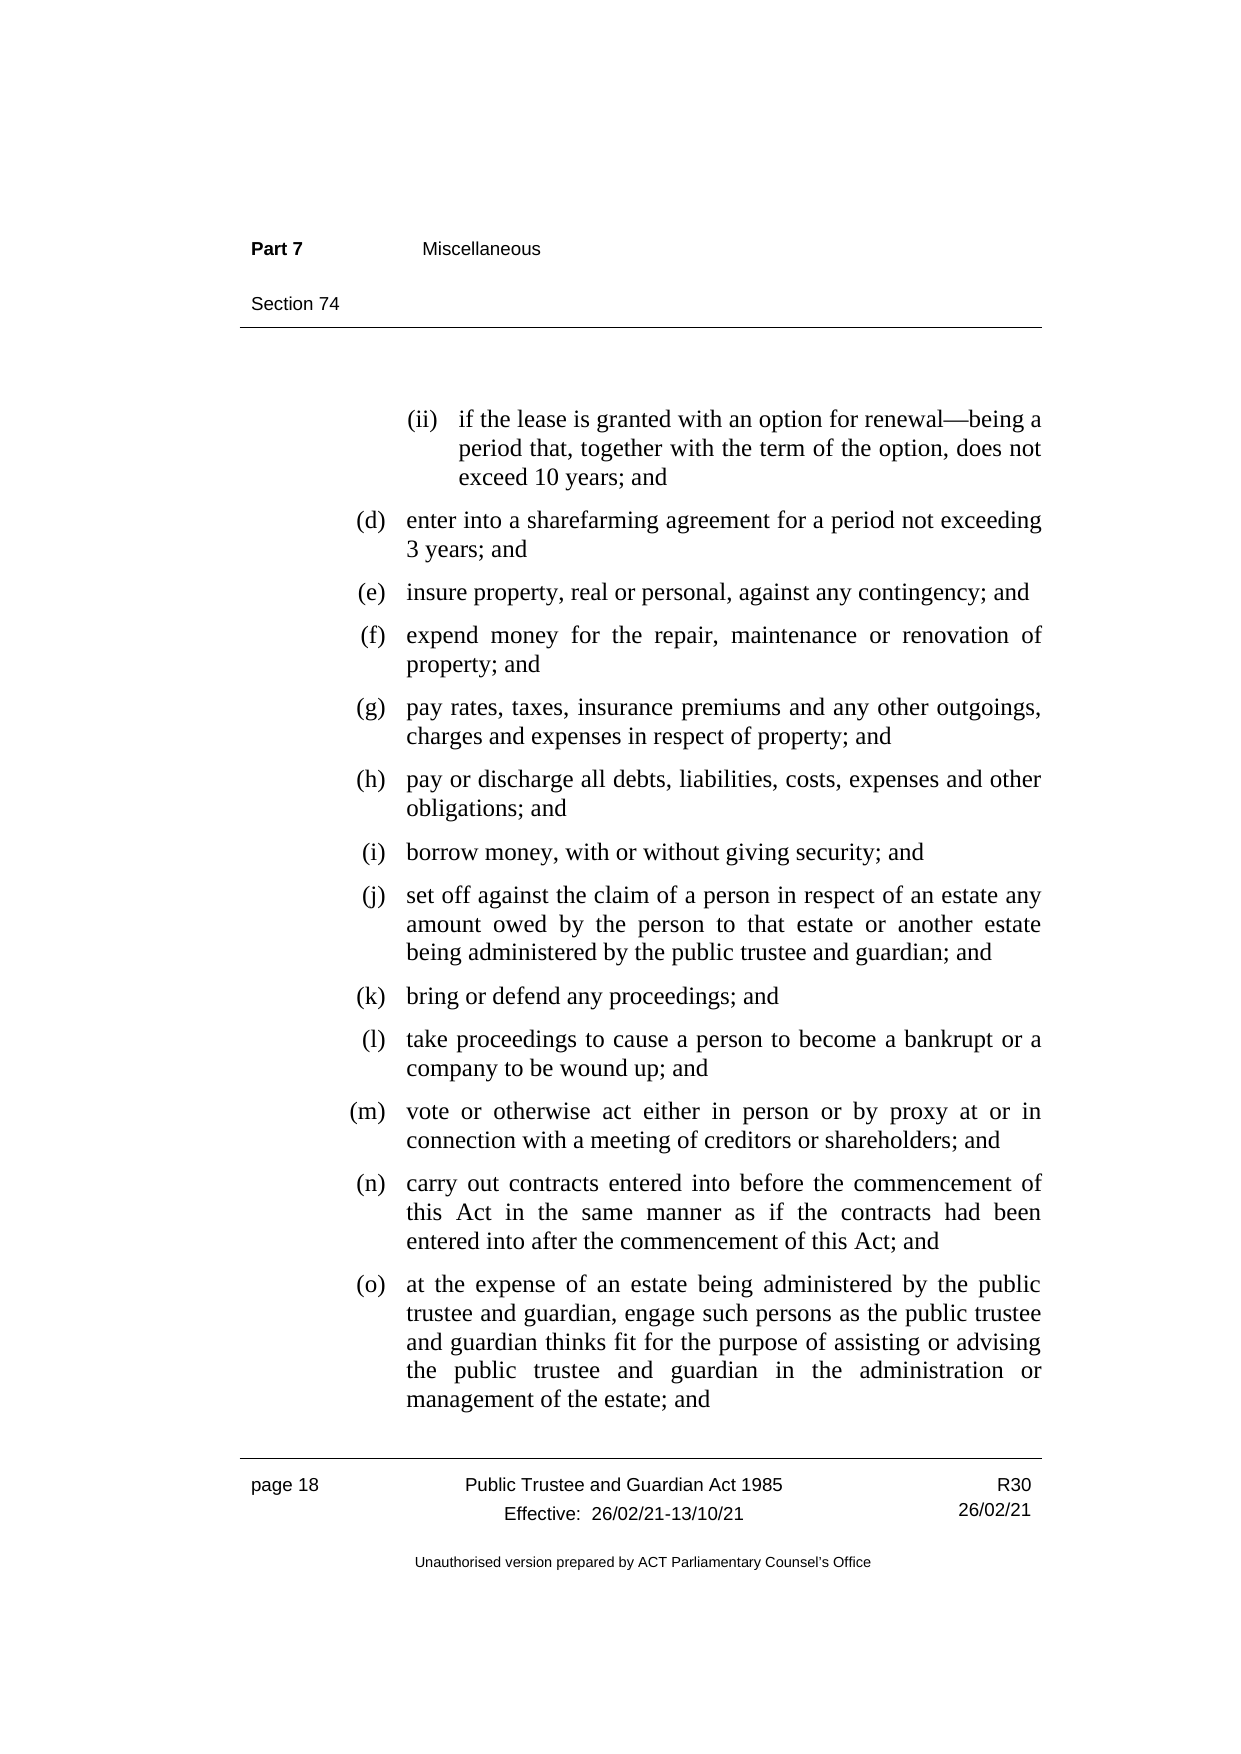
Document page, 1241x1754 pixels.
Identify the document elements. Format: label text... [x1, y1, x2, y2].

text (e) insure property, real or personal, against any contingency; and [239, 577, 1042, 606]
text (f) expend money for the repair, maintenance or renovation of property; and [239, 620, 1042, 678]
text (h) pay or discharge all debts, liabilities, costs, expenses and other obligations; and [239, 764, 1042, 822]
text (j) set off against the claim of a person in respect of an estate any amount owed by the person to that estate or another estate being administered by the public trustee and guardian; and [239, 880, 1042, 966]
text (o) at the expense of an estate being administered by the public trustee and guardian, engage such persons as the public trustee and guardian thinks fit for the purpose of assisting or advising the public trustee and guardian in the administration or management of the estate; and [239, 1269, 1042, 1413]
text (l) take proceedings to cause a person to become a bankrupt or a company to be wound up; and [239, 1024, 1042, 1082]
text (g) pay rates, taxes, insurance premiums and any other outgoings, charges and expenses in respect of property; and [239, 692, 1042, 750]
text (d) enter into a sharefarming agreement for a period not exceeding 3 years; and [239, 505, 1042, 562]
text (m) vote or otherwise act either in person or by proxy at or in connection with a meeting of creditors or shareholders; and [239, 1096, 1042, 1154]
text (n) carry out contracts entered into before the commencement of this Act in the same manner as if the contracts had been entered into after the commencement of this Act; and [239, 1168, 1042, 1254]
text (ii) if the lease is granted with an option for renewal—being a period that, together with the term of the option, does not exceed 10 years; and [239, 404, 1042, 490]
text (i) borrow money, with or without giving security; and [239, 837, 1042, 865]
text (k) bring or defend any proceedings; and [239, 981, 1042, 1009]
